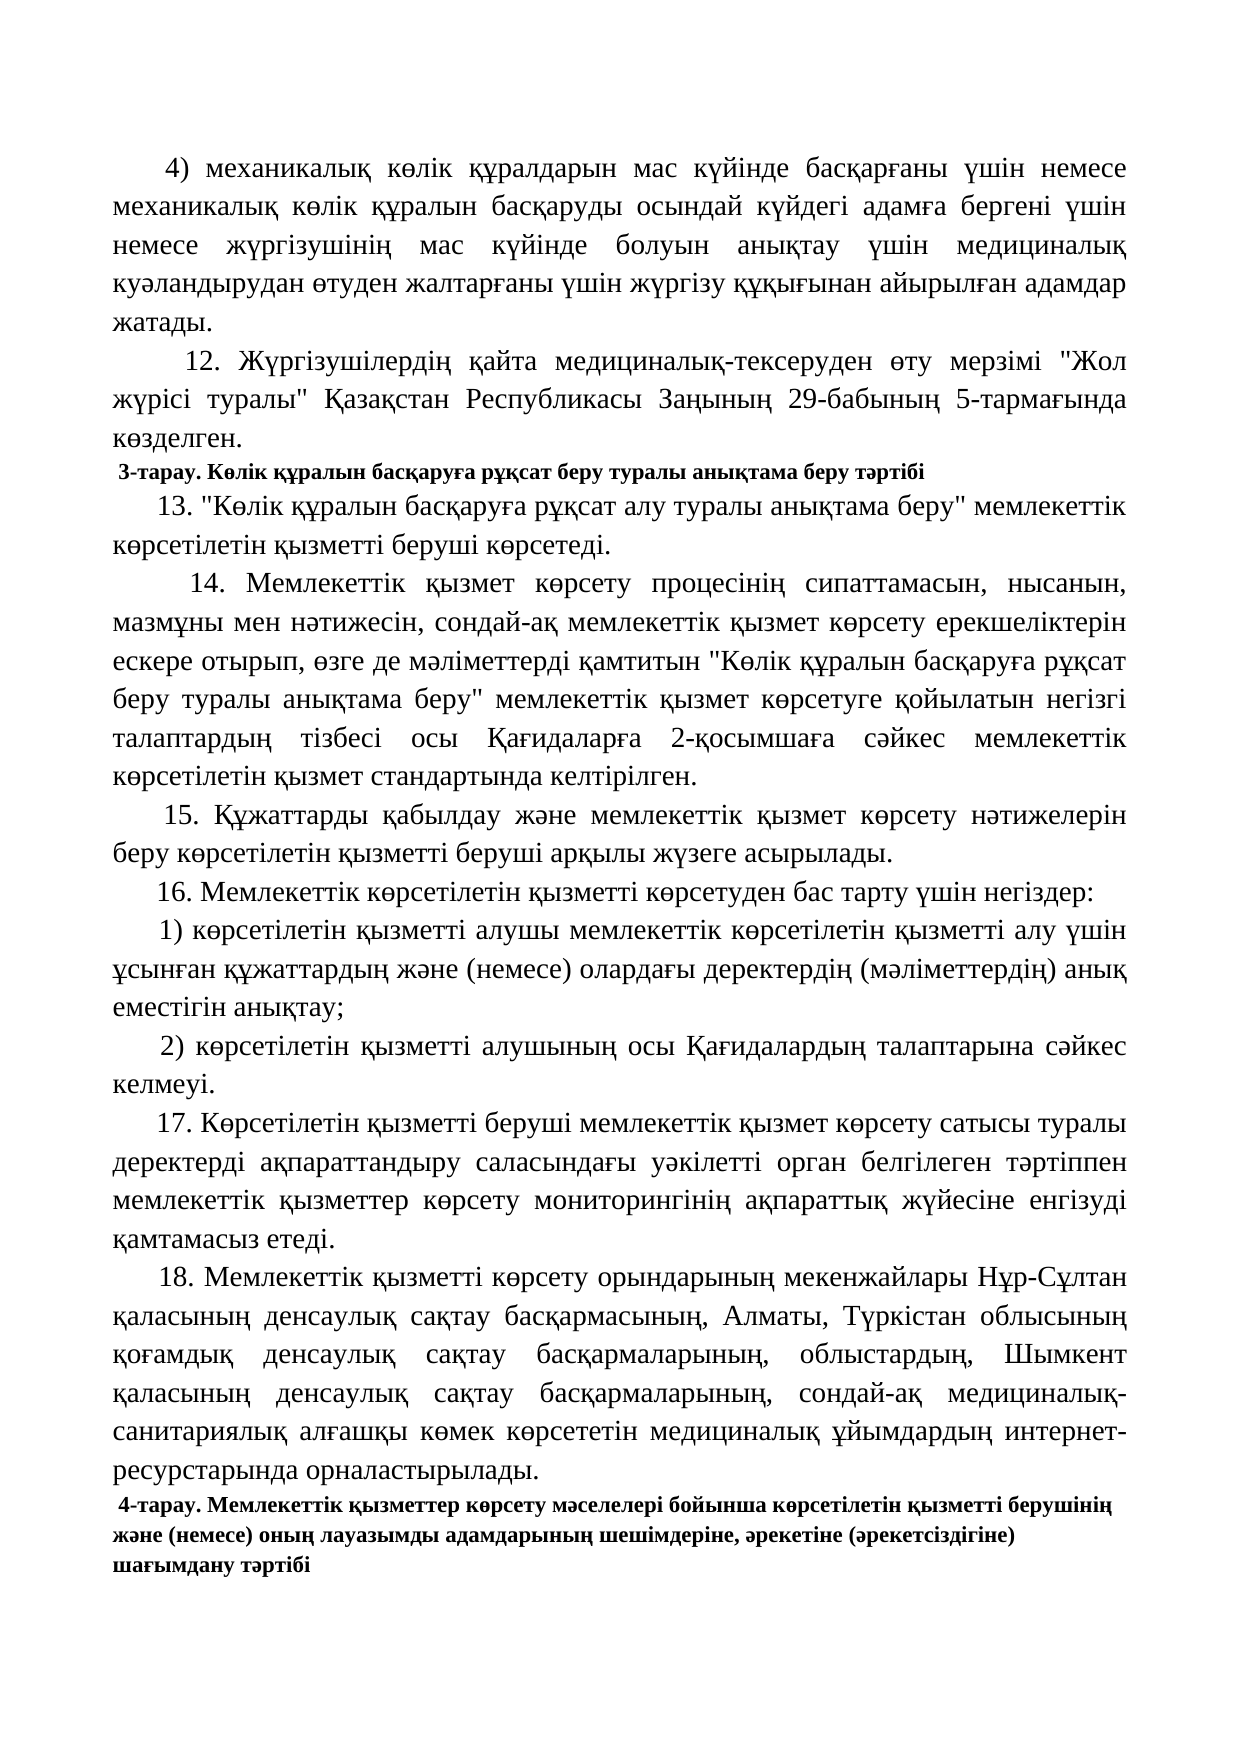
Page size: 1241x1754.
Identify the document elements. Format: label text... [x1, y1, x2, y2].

text 16. Мемлекеттік көрсетілетін қызметті көрсетуден бас тарту үшін негіздер: [112, 874, 1128, 907]
text 12. Жүргізушілердің қайта медициналық-тексеруден өту мерзімі "Жол жүрісі туралы" Қазақстан Республикасы Заңының 29-бабының 5-тармағында көзделген. [112, 343, 1128, 453]
text 4) механикалық көлік құралдарын мас күйінде басқарғаны үшін немесе механикалық көлік құралын басқаруды осындай күйдегі адамға бергені үшін немесе жүргізушінің мас күйінде болуын анықтау үшін медициналық куәландырудан өтуден жалтарғаны үшін жүргізу құқығынан айырылған адамдар жатады. [112, 150, 1128, 338]
text 14. Мемлекеттік қызмет көрсету процесінің сипаттамасын, нысанын, мазмұны мен нәтижесін, сондай-ақ мемлекеттік қызмет көрсету ерекшеліктерін ескере отырып, өзге де мәліметтерді қамтитын "Көлік құралын басқаруға рұқсат беру туралы анықтама беру" мемлекеттік қызмет көрсетуге қойылатын негізгі талаптардың тізбесі осы Қағидаларға 2-қосымшаға сәйкес мемлекеттік көрсетілетін қызмет стандартында келтірілген. [112, 566, 1128, 792]
text 13. "Көлік құралын басқаруға рұқсат алу туралы анықтама беру" мемлекеттік көрсетілетін қызметті беруші көрсетеді. [112, 488, 1128, 561]
text 2) көрсетілетін қызметті алушының осы Қағидалардың талаптарына сәйкес келмеуі. [112, 1028, 1128, 1100]
text 1) көрсетілетін қызметті алушы мемлекеттік көрсетілетін қызметті алу үшін ұсынған құжаттардың және (немесе) олардағы деректердің (мәліметтердің) анық еместігін анықтау; [112, 912, 1128, 1023]
text 3-тарау. Көлік құралын басқаруға рұқсат беру туралы анықтама беру тәртібі [112, 458, 1128, 485]
text 17. Көрсетілетін қызметті беруші мемлекеттік қызмет көрсету сатысы туралы деректерді ақпараттандыру саласындағы уәкілетті орган белгілеген тәртіппен мемлекеттік қызметтер көрсету мониторингінің ақпараттық жүйесіне енгізуді қамтамасыз етеді. [112, 1105, 1128, 1254]
text 4-тарау. Мемлекеттік қызметтер көрсету мәселелері бойынша көрсетілетін қызметті берушінің және (немесе) оның лауазымды адамдарының шешімдеріне, әрекетіне (әрекетсіздігіне) шағымдану тәртібі [112, 1491, 1128, 1577]
text 18. Мемлекеттік қызметті көрсету орындарының мекенжайлары Нұр-Сұлтан қаласының денсаулық сақтау басқармасының, Алматы, Түркістан облысының қоғамдық денсаулық сақтау басқармаларының, облыстардың, Шымкент қаласының денсаулық сақтау басқармаларының, сондай-ақ медициналық-санитариялық алғашқы көмек көрсететін медициналық ұйымдардың интернет-ресурстарында орналастырылады. [112, 1259, 1128, 1486]
text 15. Құжаттарды қабылдау және мемлекеттік қызмет көрсету нәтижелерін беру көрсетілетін қызметті беруші арқылы жүзеге асырылады. [112, 797, 1128, 869]
